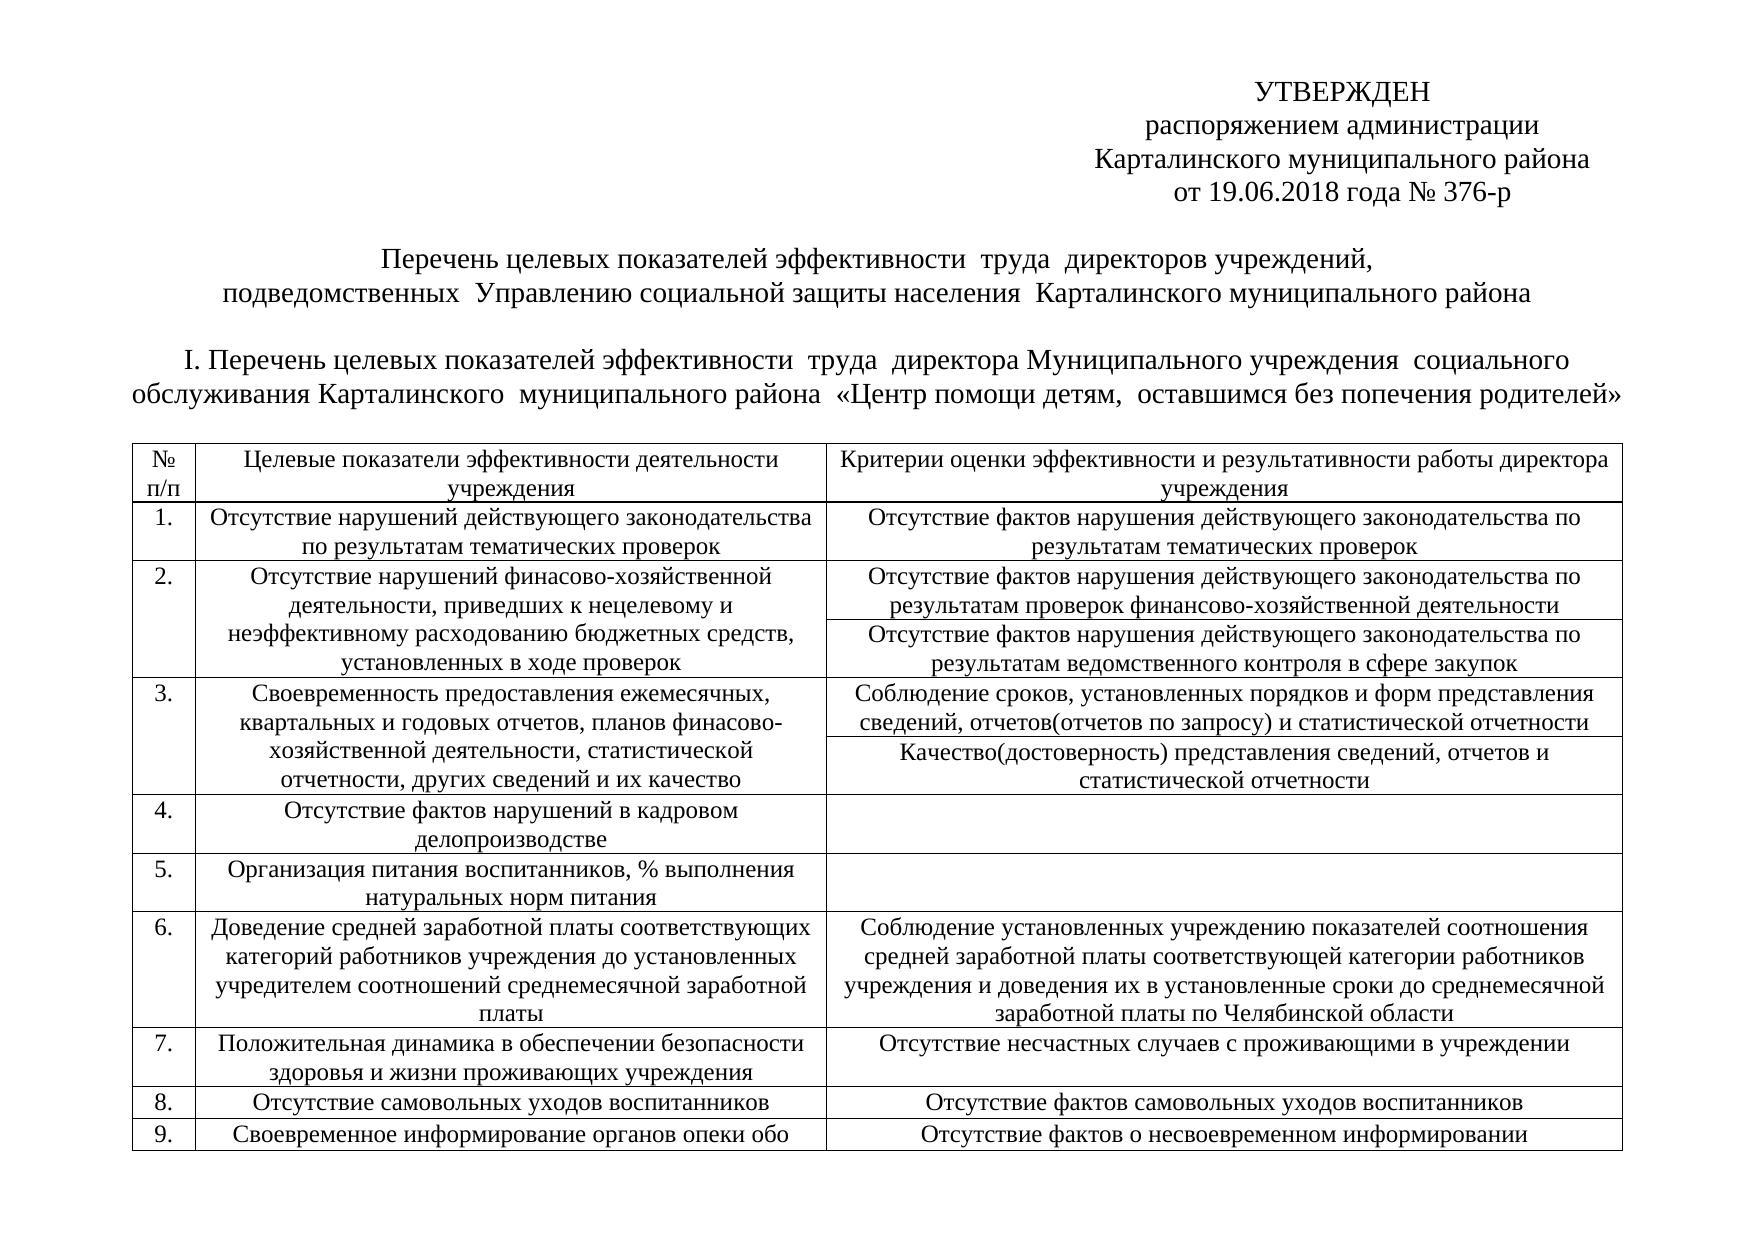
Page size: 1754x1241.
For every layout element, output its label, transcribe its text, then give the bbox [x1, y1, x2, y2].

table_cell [196, 1119, 826, 1149]
table_cell Положительная динамика в обеспечении безопасности здоровья и жизни проживающих учреждения [196, 1028, 826, 1086]
text I. Перечень целевых показателей эффективности труда директора Муниципального учреждения социального обслуживания Карталинского муниципального района «Центр помощи детям, оставшимся без попечения родителей» [118, 342, 1636, 409]
table_cell Своевременность предоставления ежемесячных, квартальных и годовых отчетов, планов финасово-хозяйственной деятельности, статистической отчетности, других сведений и их качество [196, 678, 826, 794]
table_cell 9. [133, 1119, 195, 1149]
table_cell Качество(достоверность) представления сведений, отчетов и статистической отчетности [827, 737, 1622, 794]
table_header Целевые показатели эффективности деятельности учреждения [196, 444, 826, 501]
table_cell Доведение средней заработной платы соответствующих категорий работников учреждения до установленных учредителем соотношений среднемесячной заработной платы [196, 912, 826, 1027]
table_cell 7. [133, 1028, 195, 1086]
text подведомственных Управлению социальной защиты населения Карталинского муниципального района [118, 275, 1636, 309]
table_cell Соблюдение установленных учреждению показателей соотношения средней заработной платы соответствующей категории работников учреждения и доведения их в установленные сроки до среднемесячной заработной платы по Челябинской области [827, 912, 1622, 1027]
table_cell 1. [133, 503, 195, 560]
text распоряжением администрации [1048, 107, 1636, 141]
text Перечень целевых показателей эффективности труда директоров учреждений, [118, 242, 1636, 275]
table_cell 5. [133, 854, 195, 911]
table_cell Отсутствие нарушений финасово-хозяйственной деятельности, приведших к нецелевому и неэффективному расходованию бюджетных средств, установленных в ходе проверок [196, 561, 826, 677]
text УТВЕРЖДЕН [1048, 74, 1636, 107]
table_cell [827, 854, 1622, 911]
text от 19.06.2018 года № 376-р [1048, 174, 1636, 208]
text Карталинского муниципального района [1048, 141, 1636, 174]
table_cell 2. [133, 561, 195, 677]
table_cell Отсутствие фактов нарушения действующего законодательства по результатам тематических проверок [827, 503, 1622, 560]
table_cell Соблюдение сроков, установленных порядков и форм представления сведений, отчетов(отчетов по запросу) и статистической отчетности [827, 678, 1622, 736]
table_cell 4. [133, 795, 195, 853]
table_cell Отсутствие самовольных уходов воспитанников [196, 1087, 826, 1118]
table_cell 6. [133, 912, 195, 1027]
table_cell Отсутствие фактов самовольных уходов воспитанников [827, 1087, 1622, 1118]
table_cell Отсутствие нарушений действующего законодательства по результатам тематических проверок [196, 503, 826, 560]
table_cell Отсутствие несчастных случаев с проживающими в учреждении [827, 1028, 1622, 1086]
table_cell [827, 1119, 1622, 1149]
table_cell Отсутствие фактов нарушения действующего законодательства по результатам проверок финансово-хозяйственной деятельности [827, 561, 1622, 618]
table_cell Организация питания воспитанников, % выполнения натуральных норм питания [196, 854, 826, 911]
table_cell 8. [133, 1087, 195, 1118]
table_header Критерии оценки эффективности и результативности работы директора учреждения [827, 444, 1622, 501]
table_cell 3. [133, 678, 195, 794]
table_cell Отсутствие фактов нарушения действующего законодательства по результатам ведомственного контроля в сфере закупок [827, 620, 1622, 677]
table_cell [827, 795, 1622, 853]
table_cell Отсутствие фактов нарушений в кадровом делопроизводстве [196, 795, 826, 853]
table_header № п/п [133, 444, 195, 501]
